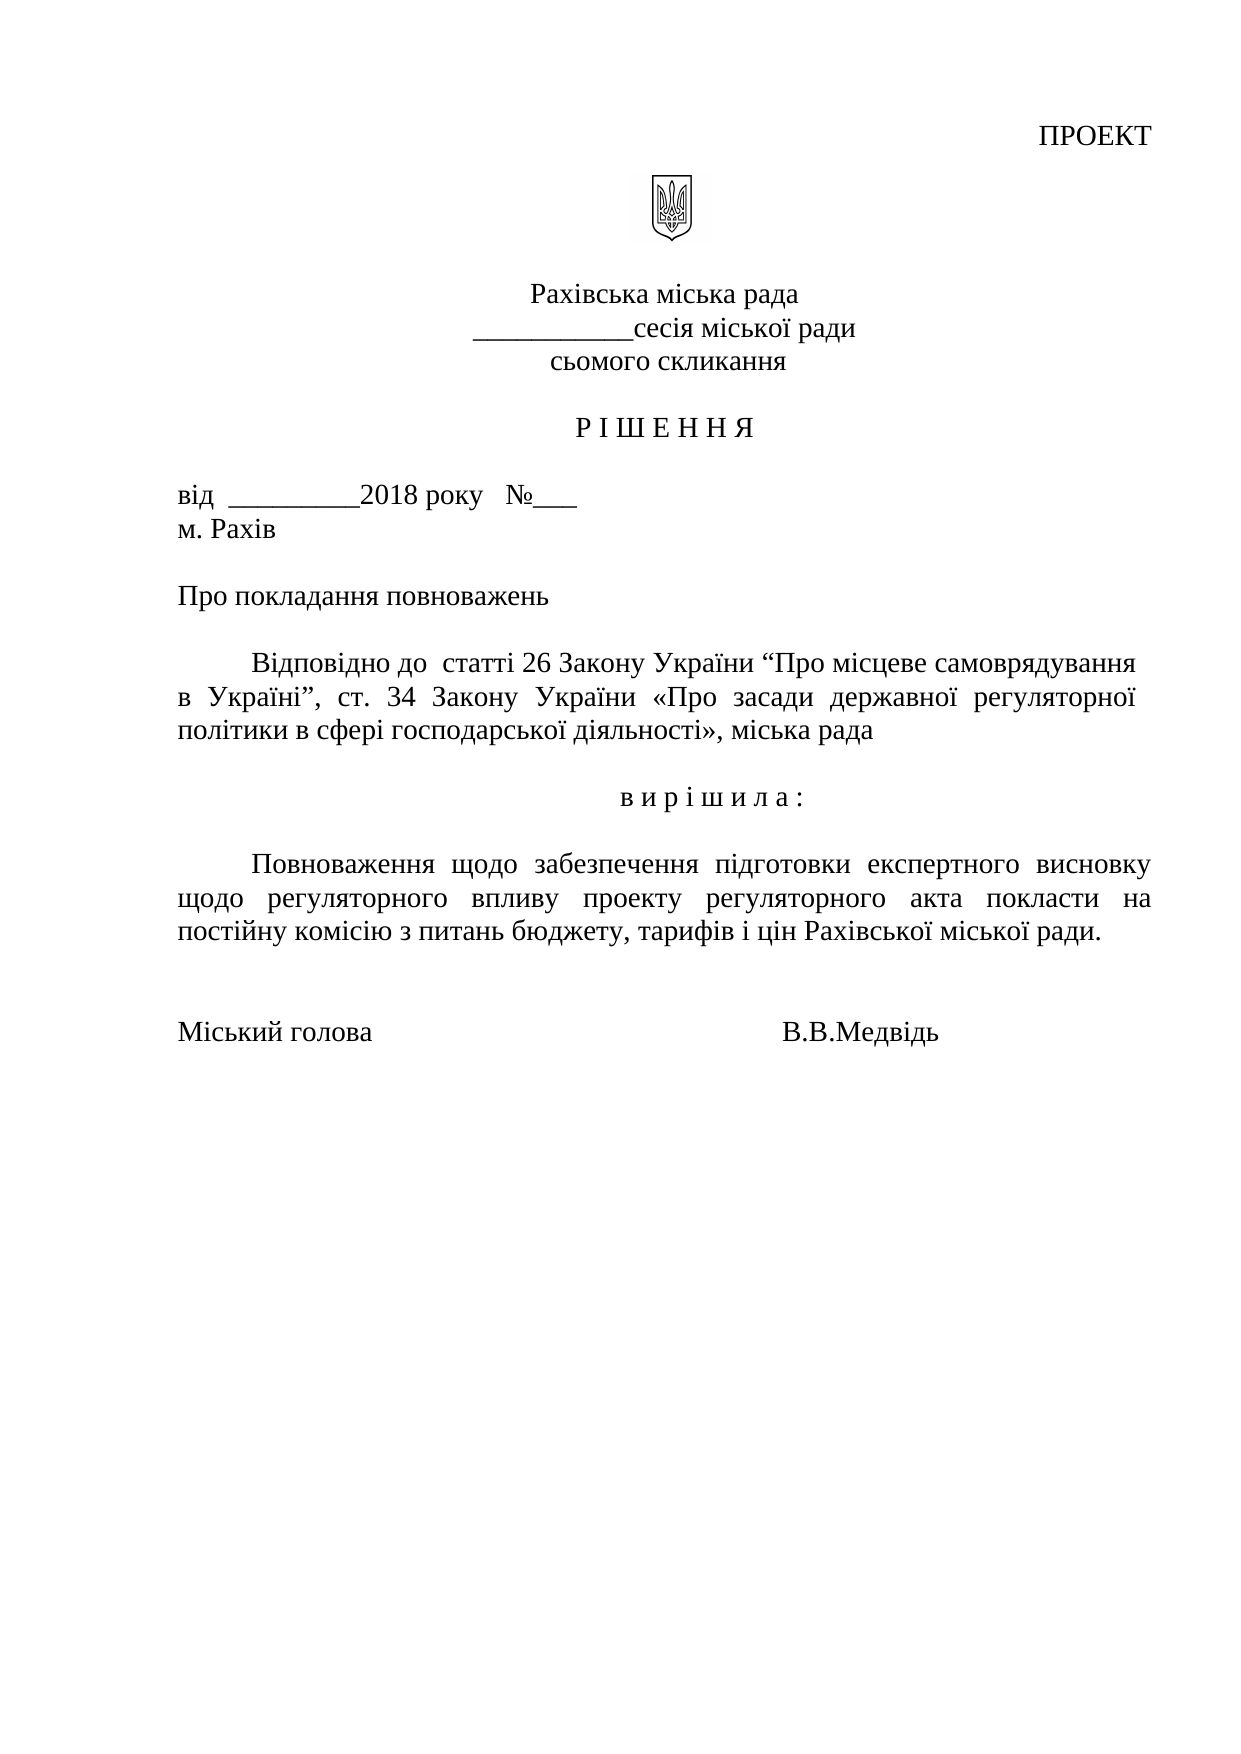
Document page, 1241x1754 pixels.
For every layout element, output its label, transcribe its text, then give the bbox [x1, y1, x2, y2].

text від _________2018 року №___ [177, 477, 1152, 511]
text в и р і ш и л а : [177, 779, 1137, 813]
text м. Рахів [177, 511, 1152, 544]
text Міський голова В.В.Медвідь [177, 1014, 1152, 1048]
text Повноваження щодо забезпечення підготовки експертного висновку щодо регуляторного впливу проекту регуляторного акта покласти на постійну комісію з питань бюджету, тарифів і цін Рахівської міської ради. [177, 846, 1152, 947]
text Про покладання повноважень [177, 578, 1152, 612]
text Відповідно до статті 26 Закону України “Про місцеве самоврядування в Україні”, ст. 34 Закону України «Про засади державної регуляторної політики в сфері господарської діяльності», міська рада [177, 645, 1137, 746]
text Рахівська міська рада [177, 276, 1152, 310]
text Р І Ш Е Н Н Я [177, 410, 1152, 444]
text ___________сесія міської ради [177, 310, 1152, 343]
text ПРОЕКТ [177, 118, 1152, 152]
text сьомого скликання [177, 343, 1152, 377]
